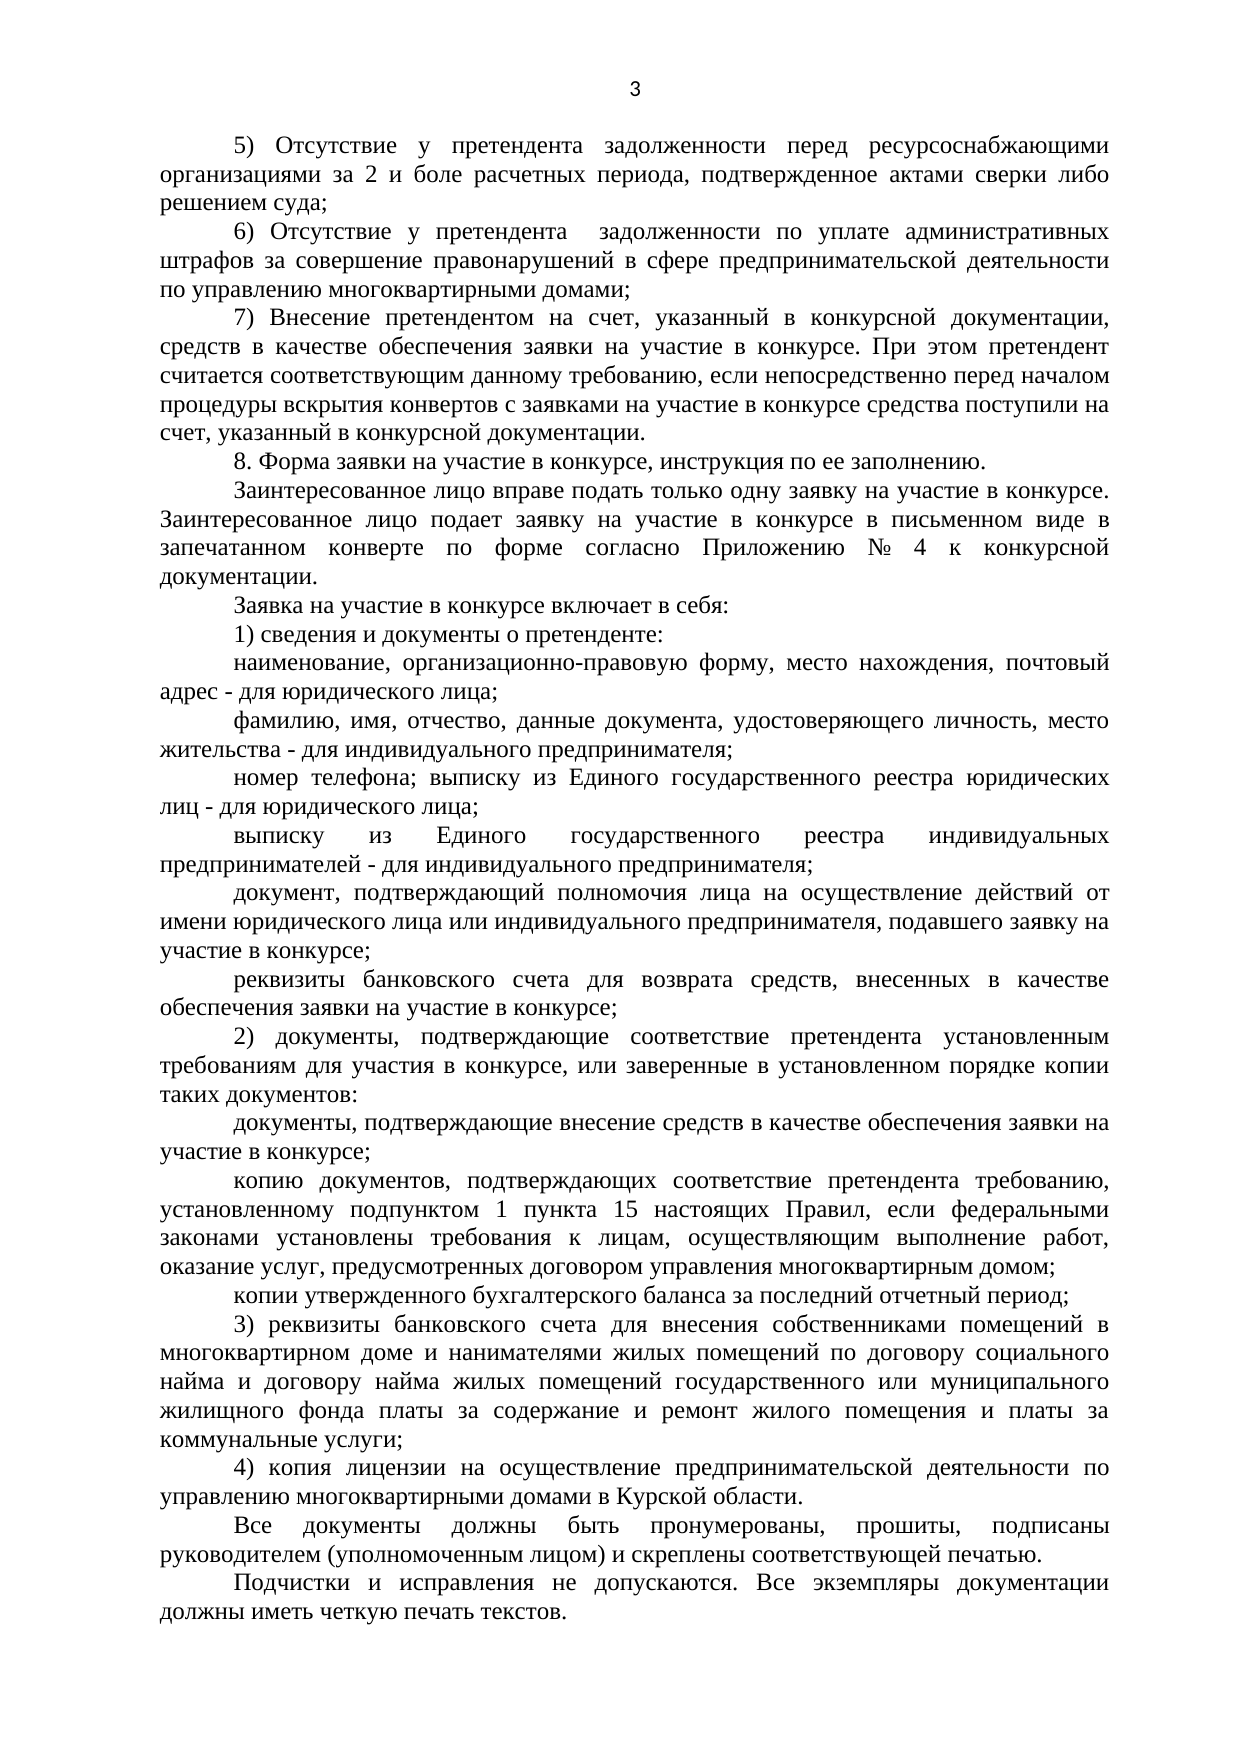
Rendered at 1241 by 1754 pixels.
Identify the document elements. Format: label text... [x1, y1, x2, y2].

text 3) реквизиты банковского счета для внесения собственниками помещений в многоквартирном доме и нанимателями жилых помещений по договору социального найма и договору найма жилых помещений государственного или муниципального жилищного фонда платы за содержание и ремонт жилого помещения и платы за коммунальные услуги; [159, 1309, 1110, 1452]
text документ, подтверждающий полномочия лица на осуществление действий от имени юридического лица или индивидуального предпринимателя, подавшего заявку на участие в конкурсе; [159, 877, 1110, 964]
text 1) сведения и документы о претенденте: [159, 619, 1110, 647]
text 7) Внесение претендентом на счет, указанный в конкурсной документации, средств в качестве обеспечения заявки на участие в конкурсе. При этом претендент считается соответствующим данному требованию, если непосредственно перед началом процедуры вскрытия конвертов с заявками на участие в конкурсе средства поступили на счет, указанный в конкурсной документации. [159, 302, 1110, 446]
text фамилию, имя, отчество, данные документа, удостоверяющего личность, место жительства - для индивидуального предпринимателя; [159, 705, 1110, 762]
text Заявка на участие в конкурсе включает в себя: [159, 590, 1110, 619]
text документы, подтверждающие внесение средств в качестве обеспечения заявки на участие в конкурсе; [159, 1107, 1110, 1165]
text копию документов, подтверждающих соответствие претендента требованию, установленному подпунктом 1 пункта 15 настоящих Правил, если федеральными законами установлены требования к лицам, осуществляющим выполнение работ, оказание услуг, предусмотренных договором управления многоквартирным домом; [159, 1165, 1110, 1280]
text реквизиты банковского счета для возврата средств, внесенных в качестве обеспечения заявки на участие в конкурсе; [159, 964, 1110, 1021]
text 2) документы, подтверждающие соответствие претендента установленным требованиям для участия в конкурсе, или заверенные в установленном порядке копии таких документов: [159, 1021, 1110, 1107]
text Подчистки и исправления не допускаются. Все экземпляры документации должны иметь четкую печать текстов. [159, 1567, 1110, 1625]
text 8. Форма заявки на участие в конкурсе, инструкция по ее заполнению. [159, 446, 1110, 475]
text копии утвержденного бухгалтерского баланса за последний отчетный период; [159, 1280, 1110, 1309]
text наименование, организационно-правовую форму, место нахождения, почтовый адрес - для юридического лица; [159, 647, 1110, 705]
text 5) Отсутствие у претендента задолженности перед ресурсоснабжающими организациями за 2 и боле расчетных периода, подтвержденное актами сверки либо решением суда; [159, 130, 1110, 216]
text выписку из Единого государственного реестра индивидуальных предпринимателей - для индивидуального предпринимателя; [159, 820, 1110, 877]
text 6) Отсутствие у претендента задолженности по уплате административных штрафов за совершение правонарушений в сфере предпринимательской деятельности по управлению многоквартирными домами; [159, 216, 1110, 302]
text номер телефона; выписку из Единого государственного реестра юридических лиц - для юридического лица; [159, 762, 1110, 820]
text 4) копия лицензии на осуществление предпринимательской деятельности по управлению многоквартирными домами в Курской области. [159, 1452, 1110, 1510]
text Заинтересованное лицо вправе подать только одну заявку на участие в конкурсе. Заинтересованное лицо подает заявку на участие в конкурсе в письменном виде в запечатанном конверте по форме согласно Приложению № 4 к конкурсной документации. [159, 475, 1110, 590]
text Все документы должны быть пронумерованы, прошиты, подписаны руководителем (уполномоченным лицом) и скреплены соответствующей печатью. [159, 1510, 1110, 1567]
